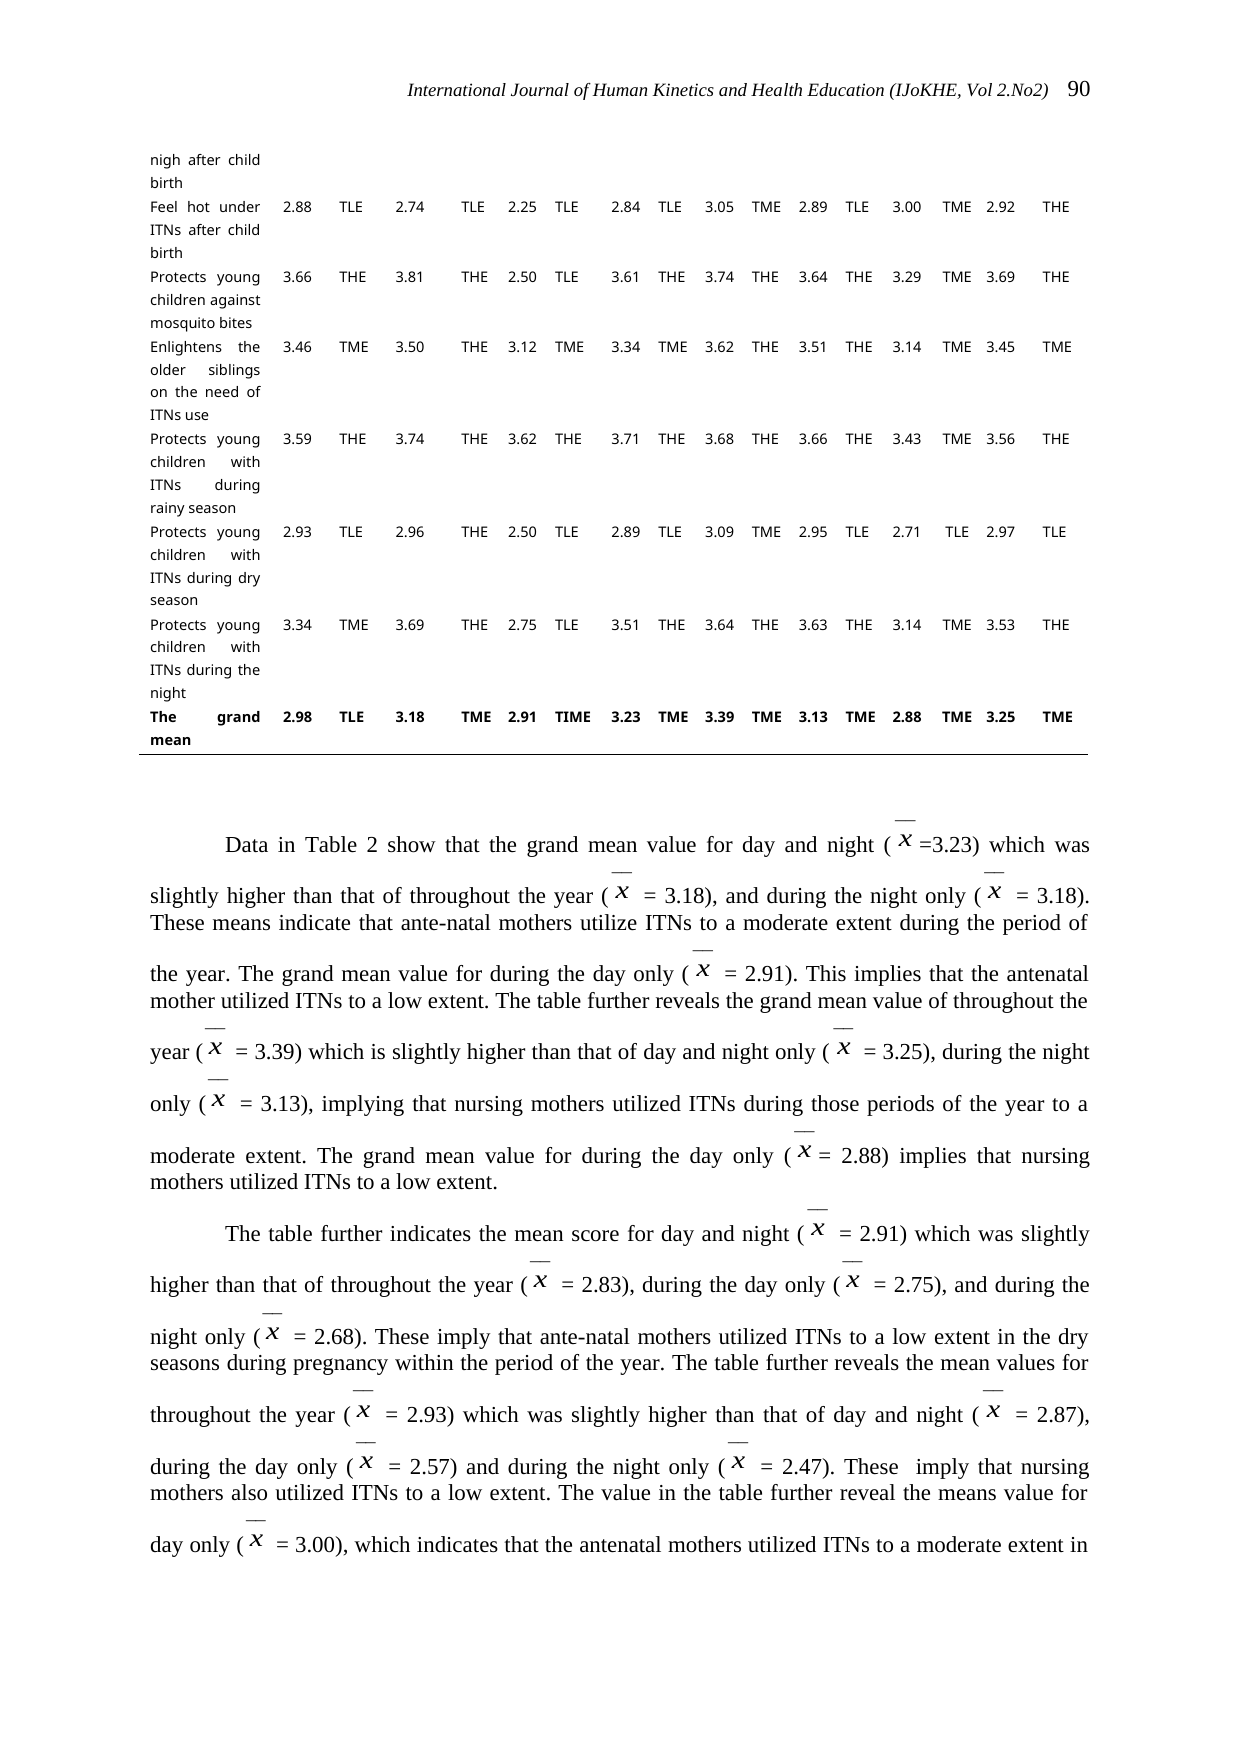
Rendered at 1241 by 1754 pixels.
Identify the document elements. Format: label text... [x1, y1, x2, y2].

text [150, 1194, 1090, 1557]
text Data in Table 2 show that the grand mean value for day and night (=3.23) which was slightly higher than that of throughout the year ( = 3.18), and during the night only ( = 3.18). These means indicate that ante-natal mothers utilize ITNs to a moderate extent during the period of the year. The grand mean value for during the day only ( = 2.91). This implies that the antenatal mother utilized ITNs to a low extent. The table further reveals the grand mean value of throughout the year ( = 3.39) which is slightly higher than that of day and night only ( = 3.25), during the night only ( = 3.13), implying that nursing mothers utilized ITNs during those periods of the year to a moderate extent. The grand mean value for during the day only (= 2.88) implies that nursing mothers utilized ITNs to a low extent. [150, 805, 1090, 1194]
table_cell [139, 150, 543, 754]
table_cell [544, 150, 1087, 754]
